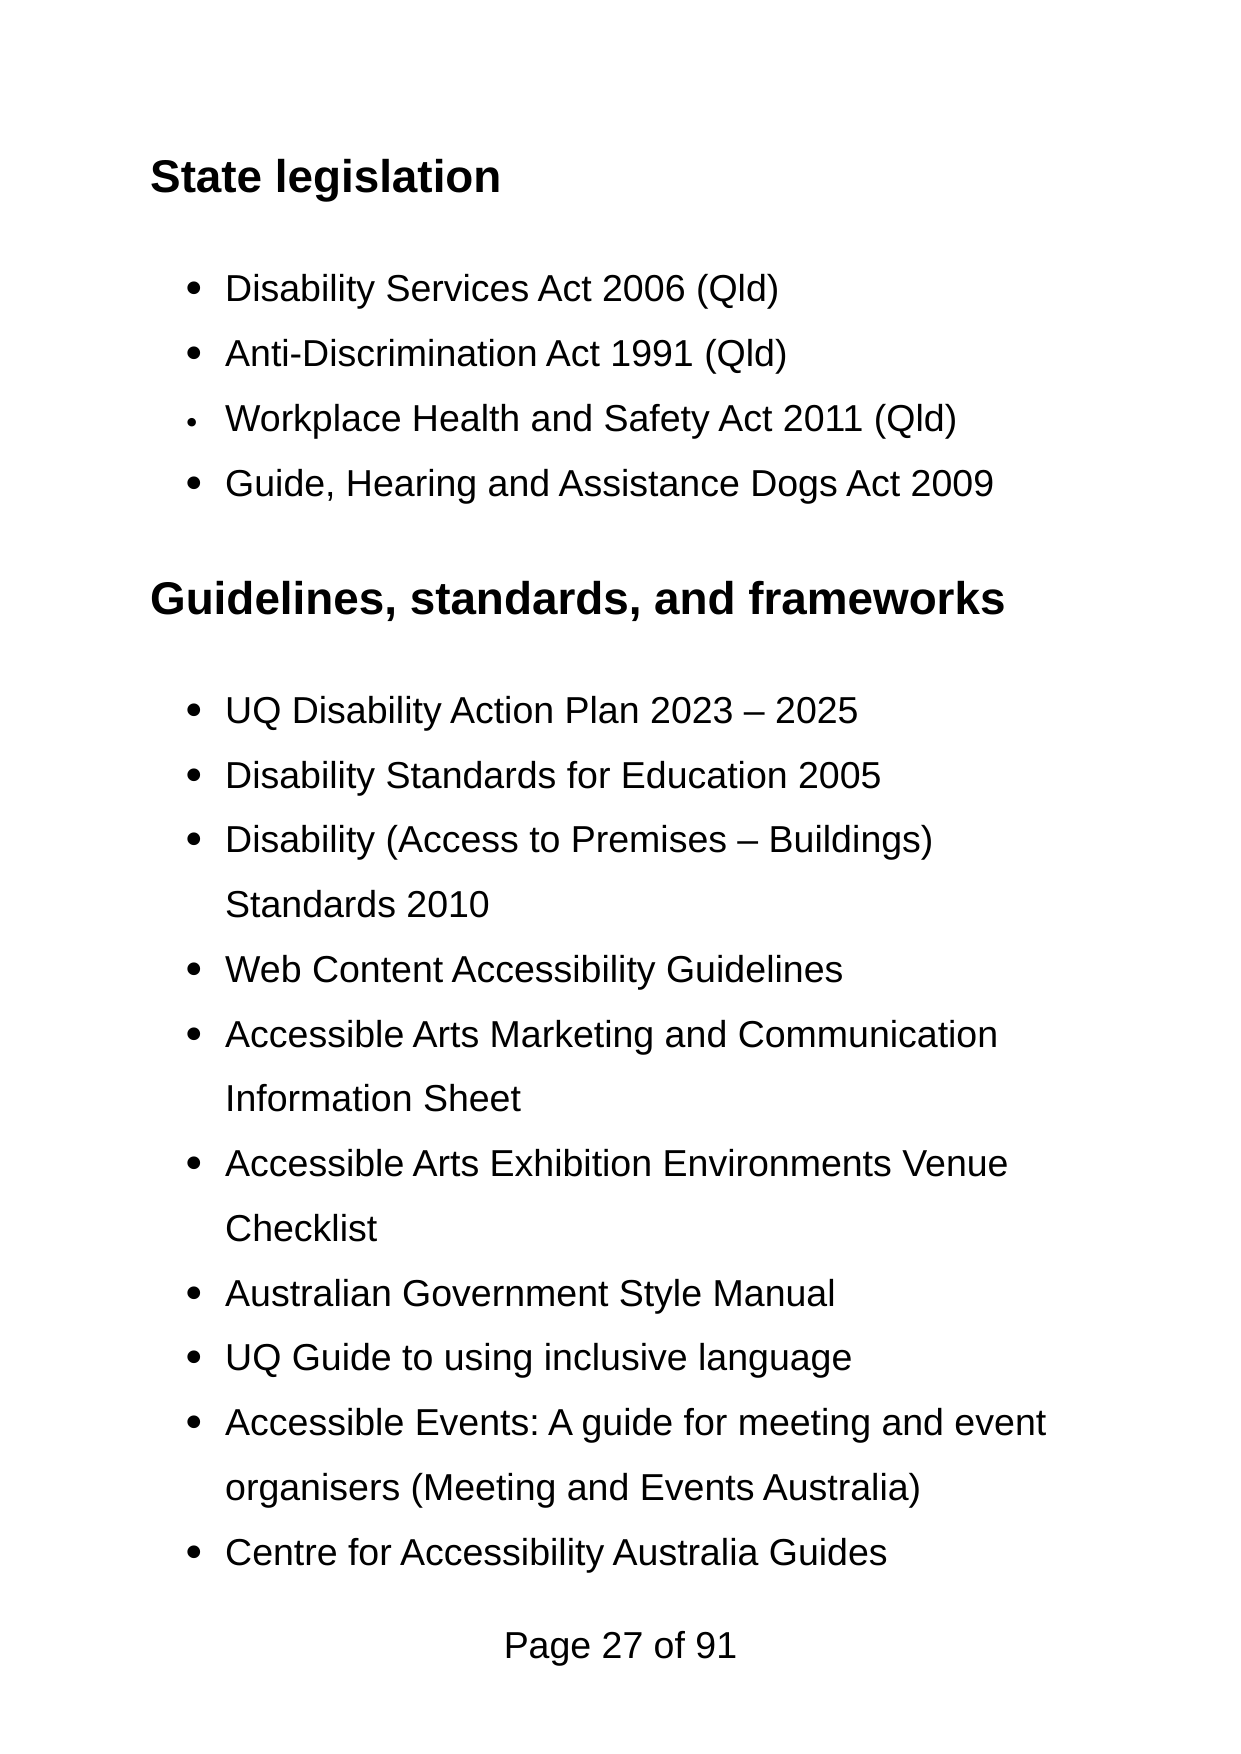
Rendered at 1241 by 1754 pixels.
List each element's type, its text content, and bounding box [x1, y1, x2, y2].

list Accessible Arts Exhibition Environments Venue Checklist [187, 1141, 1090, 1249]
list Accessible Events: A guide for meeting and event organisers (Meeting and Events Australia) [187, 1400, 1090, 1508]
list UQ Disability Action Plan 2023 – 2025 [187, 688, 1090, 731]
list Australian Government Style Manual [187, 1271, 1090, 1314]
list Centre for Accessibility Australia Guides [187, 1530, 1090, 1573]
subtitle Guidelines, standards, and frameworks [150, 571, 1090, 624]
list Guide, Hearing and Assistance Dogs Act 2009 [187, 461, 1090, 504]
list Accessible Arts Marketing and Communication Information Sheet [187, 1012, 1090, 1120]
list Anti-Discrimination Act 1991 (Qld) [187, 331, 1090, 374]
list Disability (Access to Premises – Buildings) Standards 2010 [187, 818, 1090, 926]
list Disability Standards for Education 2005 [187, 753, 1090, 796]
list UQ Guide to using inclusive language [187, 1336, 1090, 1379]
list Workplace Health and Safety Act 2011 (Qld) [187, 396, 1090, 439]
list Disability Services Act 2006 (Qld) [187, 267, 1090, 310]
list Web Content Accessibility Guidelines [187, 947, 1090, 990]
subtitle State legislation [150, 150, 1090, 203]
